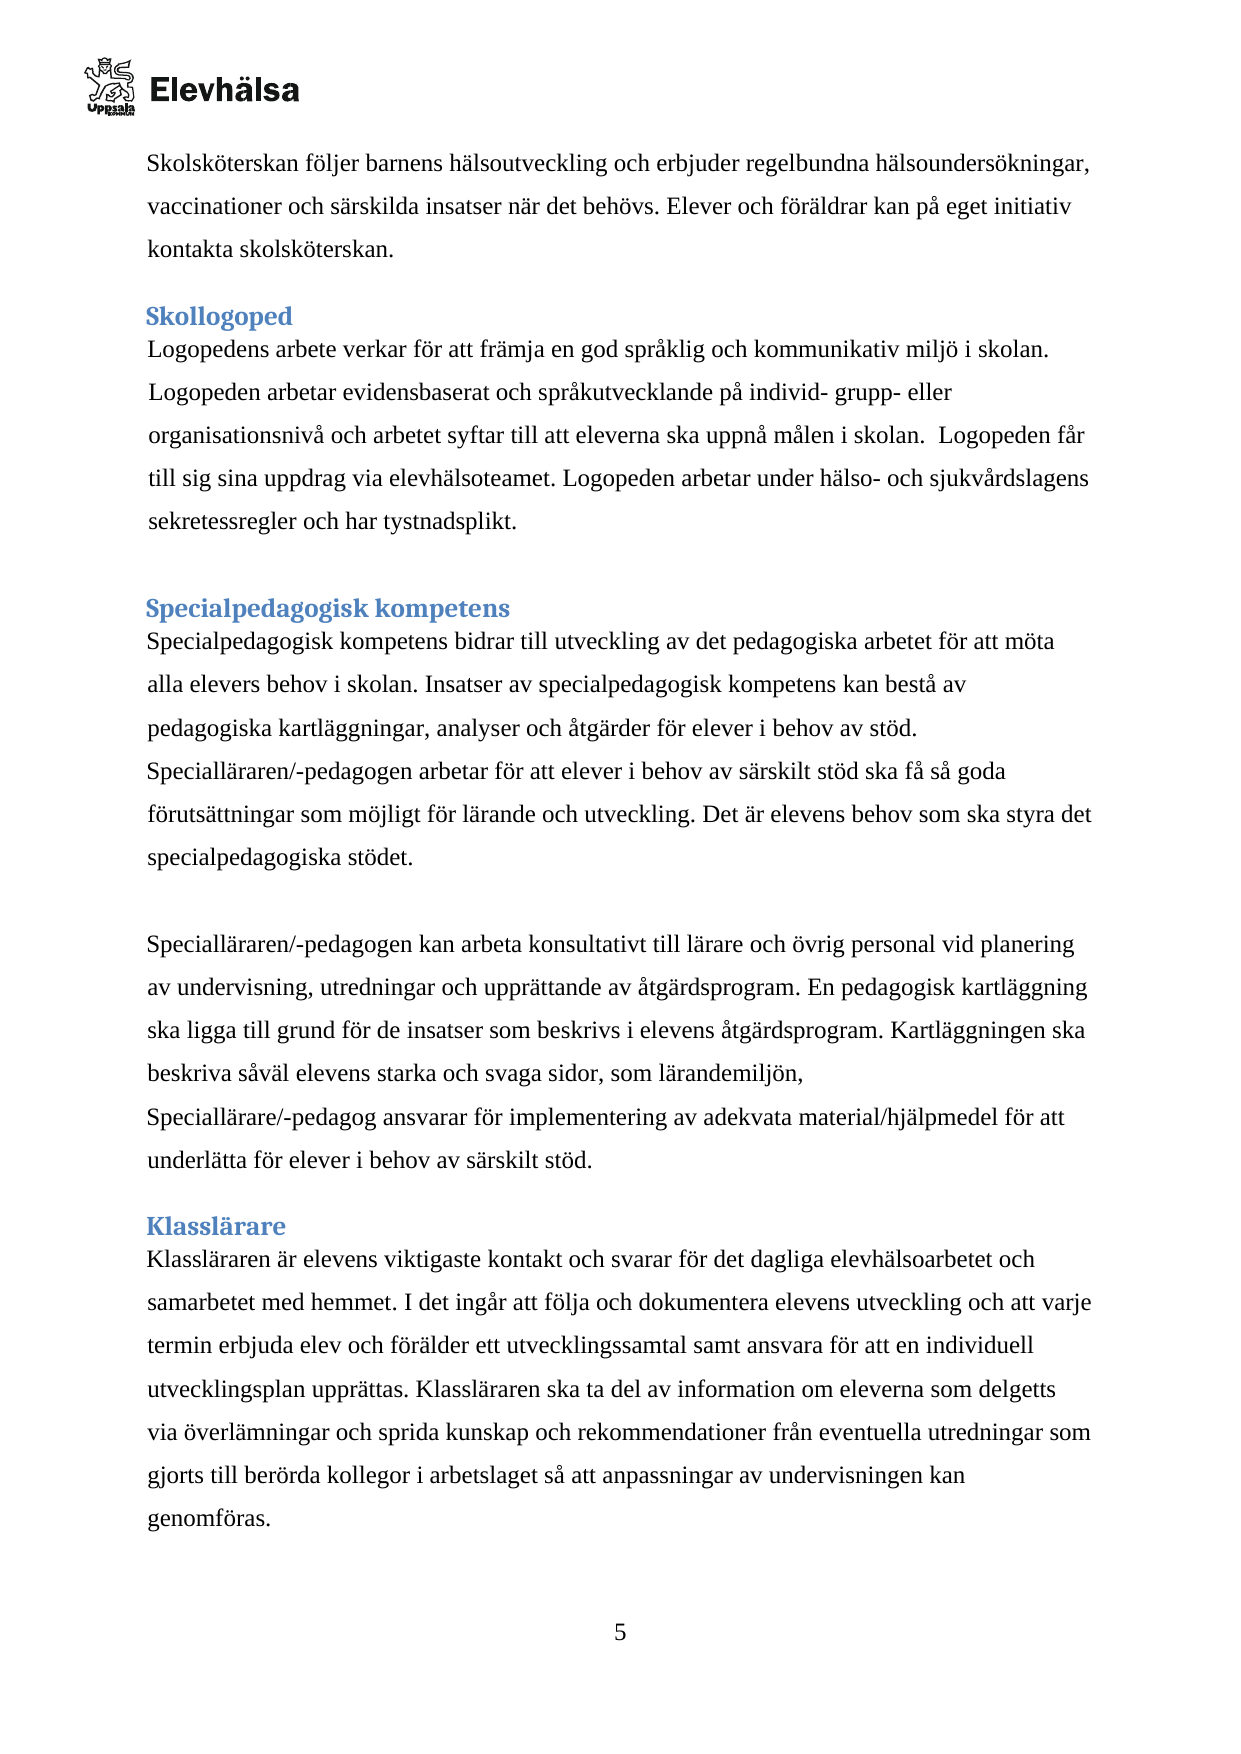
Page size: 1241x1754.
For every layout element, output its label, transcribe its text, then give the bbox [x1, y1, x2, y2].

text Specialläraren/-pedagogen kan arbeta konsultativt till lärare och övrig personal vid planering av undervisning, utredningar och upprättande av åtgärdsprogram. En pedagogisk kartläggning ska ligga till grund för de insatser som beskrivs i elevens åtgärdsprogram. Kartläggningen ska beskriva såväl elevens starka och svaga sidor, som lärandemiljön, [146, 929, 1093, 1087]
text Specialläraren/-pedagogen arbetar för att elever i behov av särskilt stöd ska få så goda förutsättningar som möjligt för lärande och utveckling. Det är elevens behov som ska styra det specialpedagogiska stödet. [146, 756, 1093, 871]
subtitle Skollogoped [146, 301, 1093, 332]
subtitle Specialpedagogisk kompetens [146, 593, 1093, 624]
text Klassläraren är elevens viktigaste kontakt och svarar för det dagliga elevhälsoarbetet och samarbetet med hemmet. I det ingår att följa och dokumentera elevens utveckling och att varje termin erbjuda elev och förälder ett utvecklingssamtal samt ansvara för att en individuell utvecklingsplan upprättas. Klassläraren ska ta del av information om eleverna som delgetts via överlämningar och sprida kunskap och rekommendationer från eventuella utredningar som gjorts till berörda kollegor i arbetslaget så att anpassningar av undervisningen kan genomföras. [146, 1244, 1093, 1532]
text Logopedens arbete verkar för att främja en god språklig och kommunikativ miljö i skolan. Logopeden arbetar evidensbaserat och språkutvecklande på individ- grupp- eller organisationsnivå och arbetet syftar till att eleverna ska uppnå målen i skolan. Logopeden får till sig sina uppdrag via elevhälsoteamet. Logopeden arbetar under hälso- och sjukvårdslagens sekretessregler och har tystnadsplikt. [147, 334, 1093, 535]
subtitle Klasslärare [146, 1211, 1093, 1242]
text Skolsköterskan följer barnens hälsoutveckling och erbjuder regelbundna hälsoundersökningar, vaccinationer och särskilda insatser när det behövs. Elever och föräldrar kan på eget initiativ kontakta skolsköterskan. [146, 148, 1093, 263]
text Speciallärare/-pedagog ansvarar för implementering av adekvata material/hjälpmedel för att underlätta för elever i behov av särskilt stöd. [146, 1102, 1093, 1173]
text Specialpedagogisk kompetens bidrar till utveckling av det pedagogiska arbetet för att möta alla elevers behov i skolan. Insatser av specialpedagogisk kompetens kan bestå av pedagogiska kartläggningar, analyser och åtgärder för elever i behov av stöd. [146, 626, 1093, 741]
